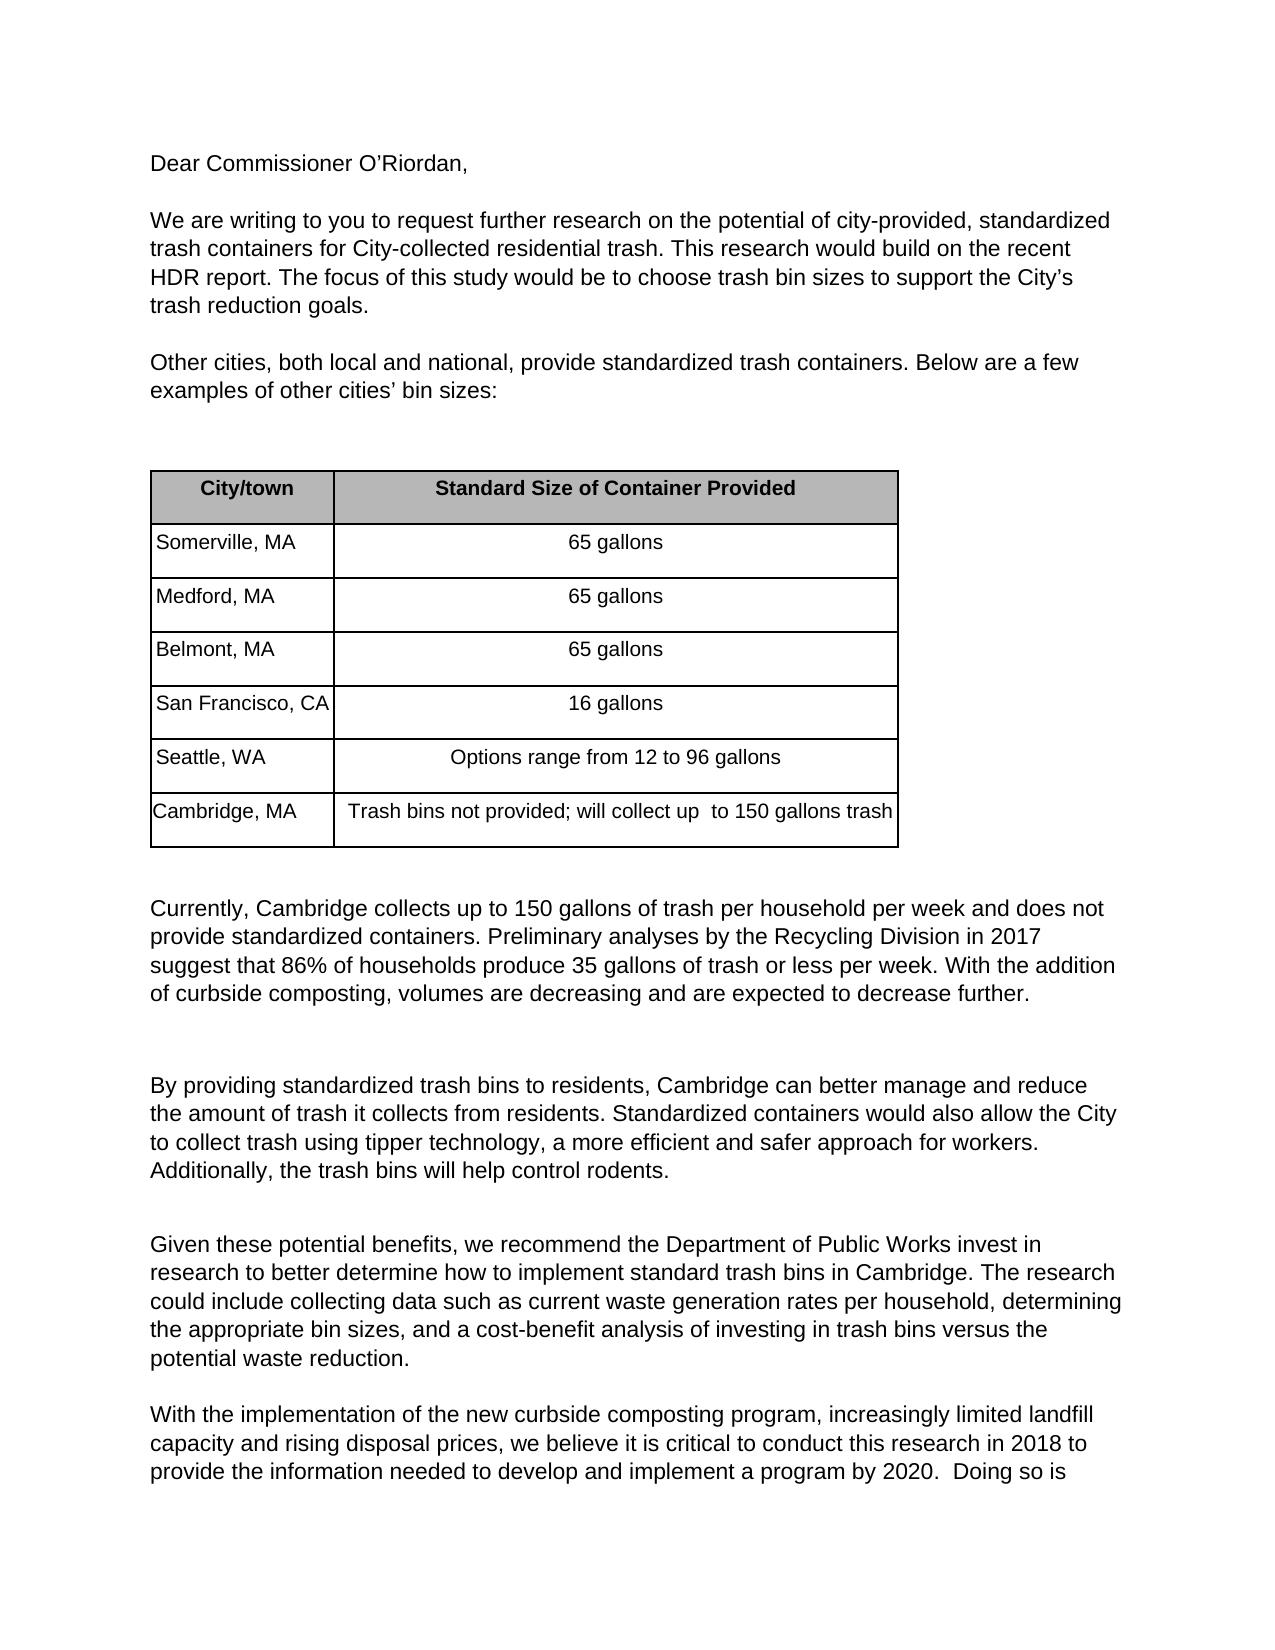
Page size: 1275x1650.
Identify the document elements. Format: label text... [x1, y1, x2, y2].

table_cell Options range from 12 to 96 gallons [335, 740, 897, 792]
table_cell 65 gallons [335, 525, 897, 577]
table_cell Somerville, MA [152, 525, 333, 577]
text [150, 1202, 1125, 1485]
table_cell San Francisco, CA [152, 687, 333, 738]
table_cell Cambridge, MA [152, 794, 333, 846]
table_cell 65 gallons [335, 579, 897, 631]
table_header City/town [152, 472, 333, 523]
table_cell 16 gallons [335, 687, 897, 738]
table_header Standard Size of Container Provided [335, 472, 897, 523]
table_cell Medford, MA [152, 579, 333, 631]
table_cell Trash bins not provided; will collect up to 150 gallons trash [335, 794, 897, 846]
table_cell 65 gallons [335, 633, 897, 684]
text Currently, Cambridge collects up to 150 gallons of trash per household per week and does not provide standardized containers. Preliminary analyses by the Recycling Division in 2017 suggest that 86% of households produce 35 gallons of trash or less per week. With the addition of curbside composting, volumes are decreasing and are expected to decrease further. [150, 895, 1125, 1006]
text By providing standardized trash bins to residents, Cambridge can better manage and reduce the amount of trash it collects from residents. Standardized containers would also allow the City to collect trash using tipper technology, a more efficient and safer approach for workers. Additionally, the trash bins will help control rodents. [150, 1072, 1125, 1184]
table_cell Belmont, MA [152, 633, 333, 684]
table_cell Seattle, WA [152, 740, 333, 792]
text Dear Commissioner O’Riordan, We are writing to you to request further research on the potential of city-provided, standardized trash containers for City-collected residential trash. This research would build on the recent HDR report. The focus of this study would be to choose trash bin sizes to support the City’s trash reduction goals. Other cities, both local and national, provide standardized trash containers. Below are a few examples of other cities’ bin sizes: [150, 150, 1125, 404]
